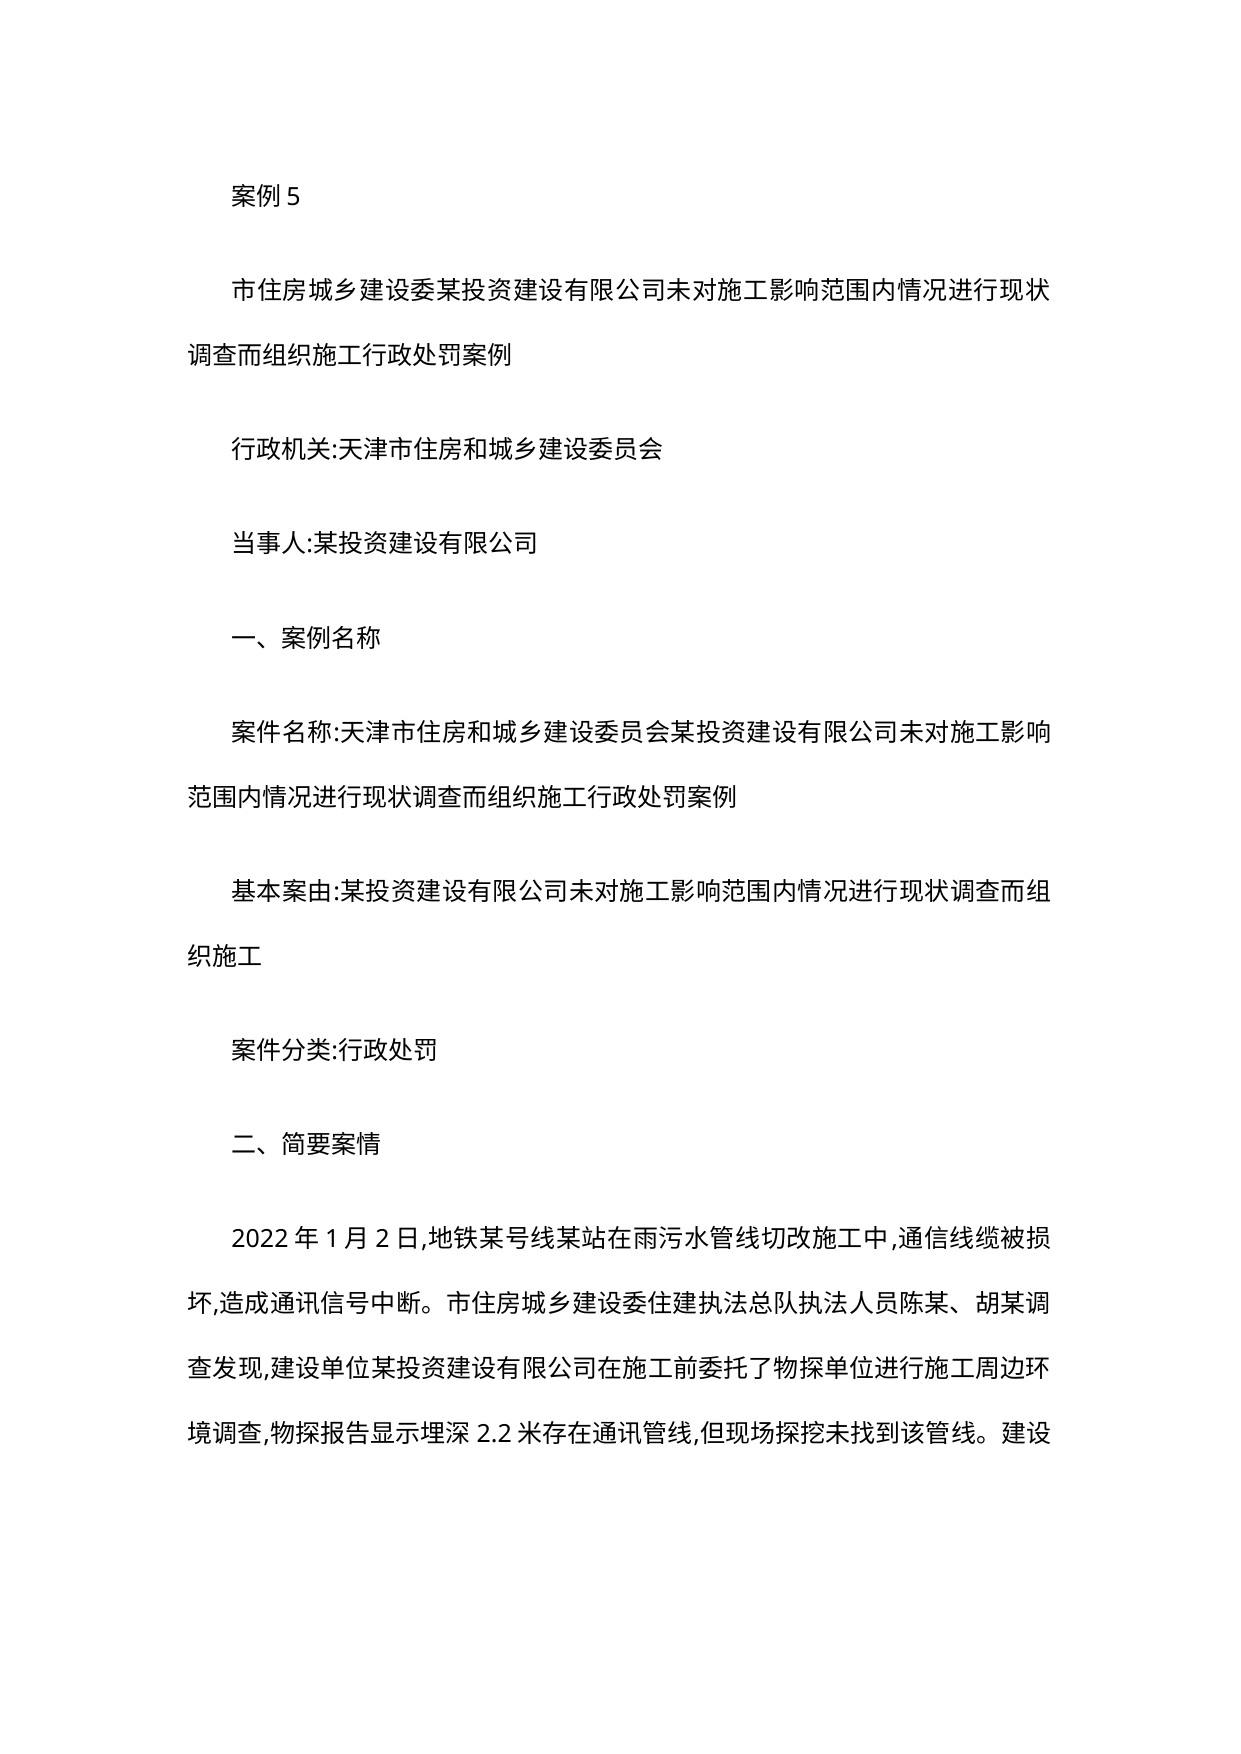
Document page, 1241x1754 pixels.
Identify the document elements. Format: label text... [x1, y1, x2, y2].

text 案件分类:行政处罚 [187, 1016, 1053, 1081]
text 二、简要案情 [187, 1110, 1053, 1175]
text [187, 1204, 1053, 1464]
text 基本案由:某投资建设有限公司未对施工影响范围内情况进行现状调查而组织施工 [187, 857, 1053, 987]
text 当事人:某投资建设有限公司 [187, 509, 1053, 574]
text 市住房城乡建设委某投资建设有限公司未对施工影响范围内情况进行现状调查而组织施工行政处罚案例 [187, 256, 1053, 386]
text 一、案例名称 [187, 604, 1053, 669]
text 案件名称:天津市住房和城乡建设委员会某投资建设有限公司未对施工影响范围内情况进行现状调查而组织施工行政处罚案例 [187, 698, 1053, 828]
text 行政机关:天津市住房和城乡建设委员会 [187, 415, 1053, 480]
text 案例5 [187, 162, 1053, 227]
